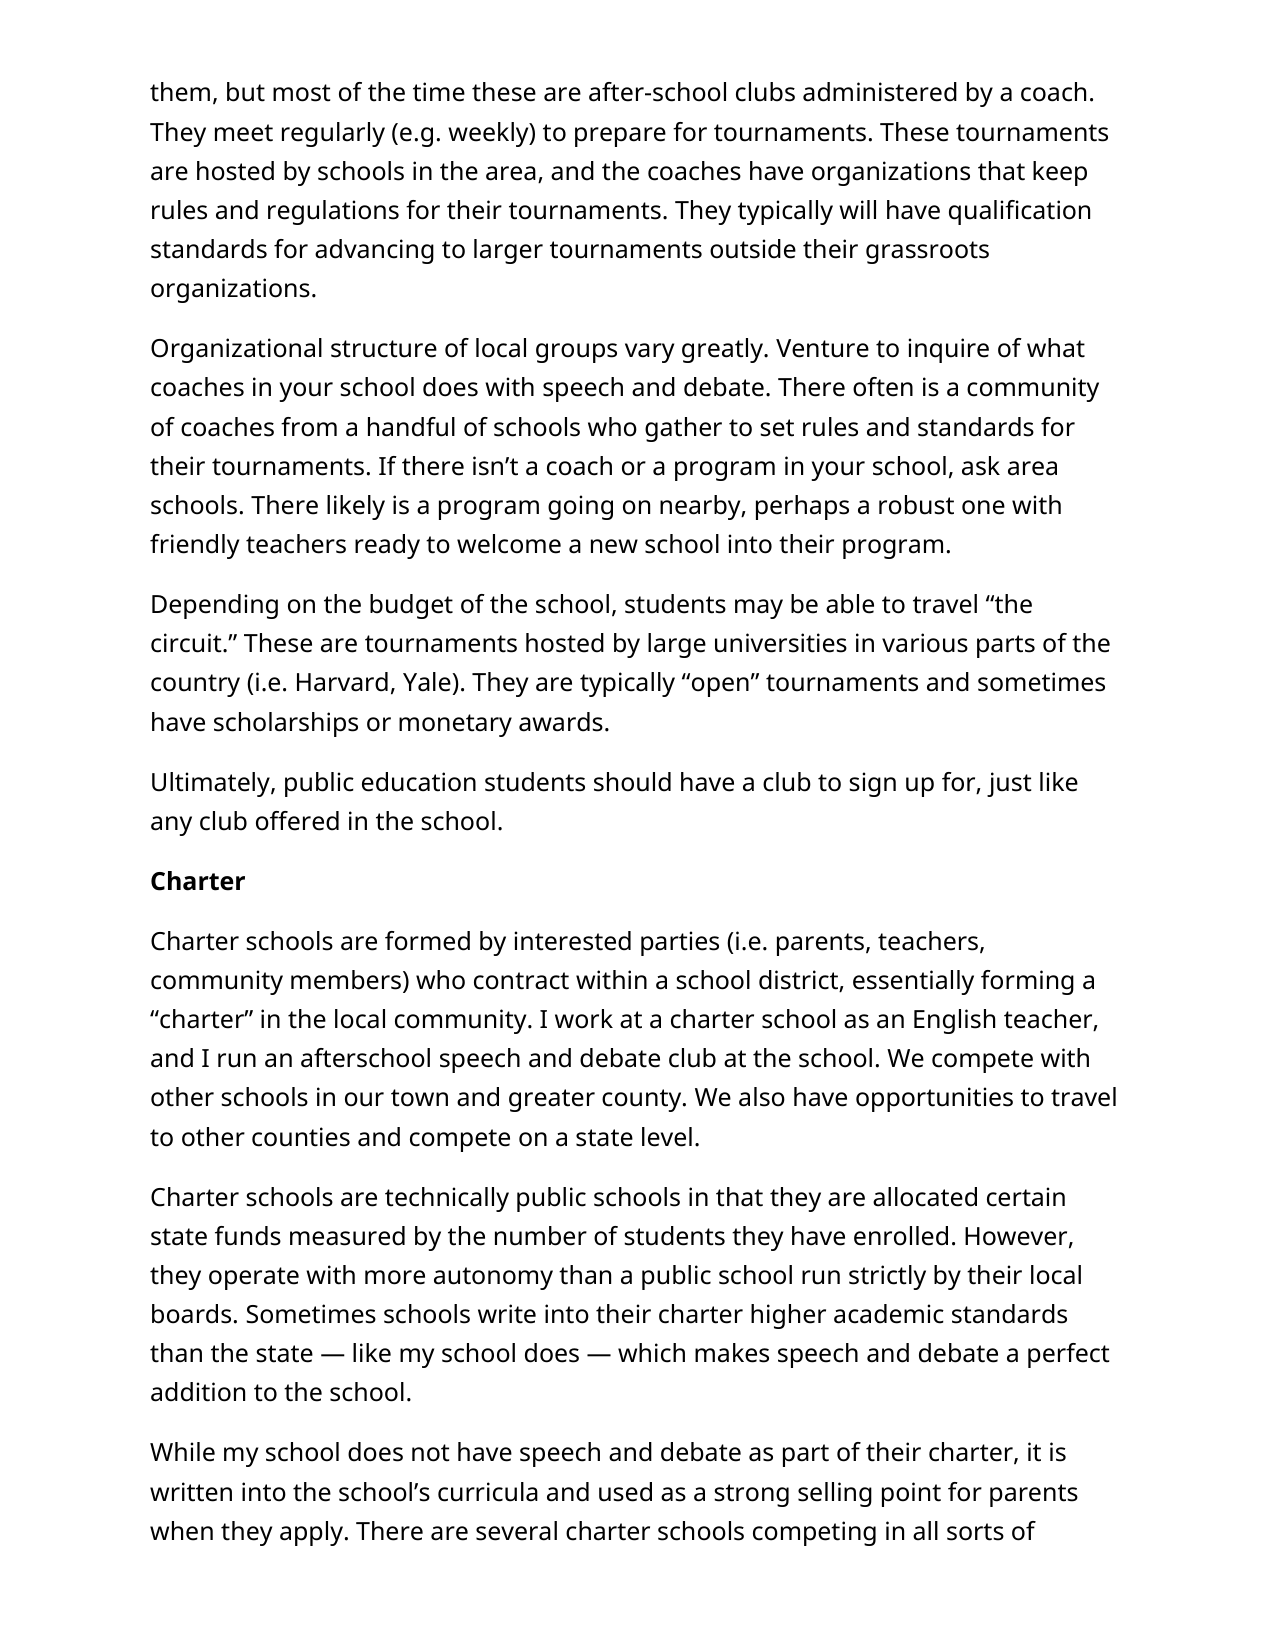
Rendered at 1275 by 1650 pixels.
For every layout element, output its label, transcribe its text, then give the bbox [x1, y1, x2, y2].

text Organizational structure of local groups vary greatly. Venture to inquire of what coaches in your school does with speech and debate. There often is a community of coaches from a handful of schools who gather to set rules and standards for their tournaments. If there isn’t a coach or a program in your school, ask area schools. There likely is a program going on nearby, perhaps a robust one with friendly teachers ready to welcome a new school into their program. [150, 331, 1125, 561]
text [150, 75, 1125, 305]
text Charter schools are formed by interested parties (i.e. parents, teachers, community members) who contract within a school district, essentially forming a “charter” in the local community. I work at a charter school as an English teacher, and I run an afterschool speech and debate club at the school. We compete with other schools in our town and greater county. We also have opportunities to travel to other counties and compete on a state level. [150, 923, 1125, 1153]
text Ultimately, public education students should have a club to sign up for, just like any club offered in the school. [150, 764, 1125, 837]
text Charter [150, 863, 1125, 897]
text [150, 1435, 1125, 1547]
text Depending on the budget of the school, students may be able to travel “the circuit.” These are tournaments hosted by large universities in various parts of the country (i.e. Harvard, Yale). They are typically “open” tournaments and sometimes have scholarships or monetary awards. [150, 587, 1125, 738]
text Charter schools are technically public schools in that they are allocated certain state funds measured by the number of students they have enrolled. However, they operate with more autonomy than a public school run strictly by their local boards. Sometimes schools write into their charter higher academic standards than the state — like my school does — which makes speech and debate a perfect addition to the school. [150, 1179, 1125, 1409]
